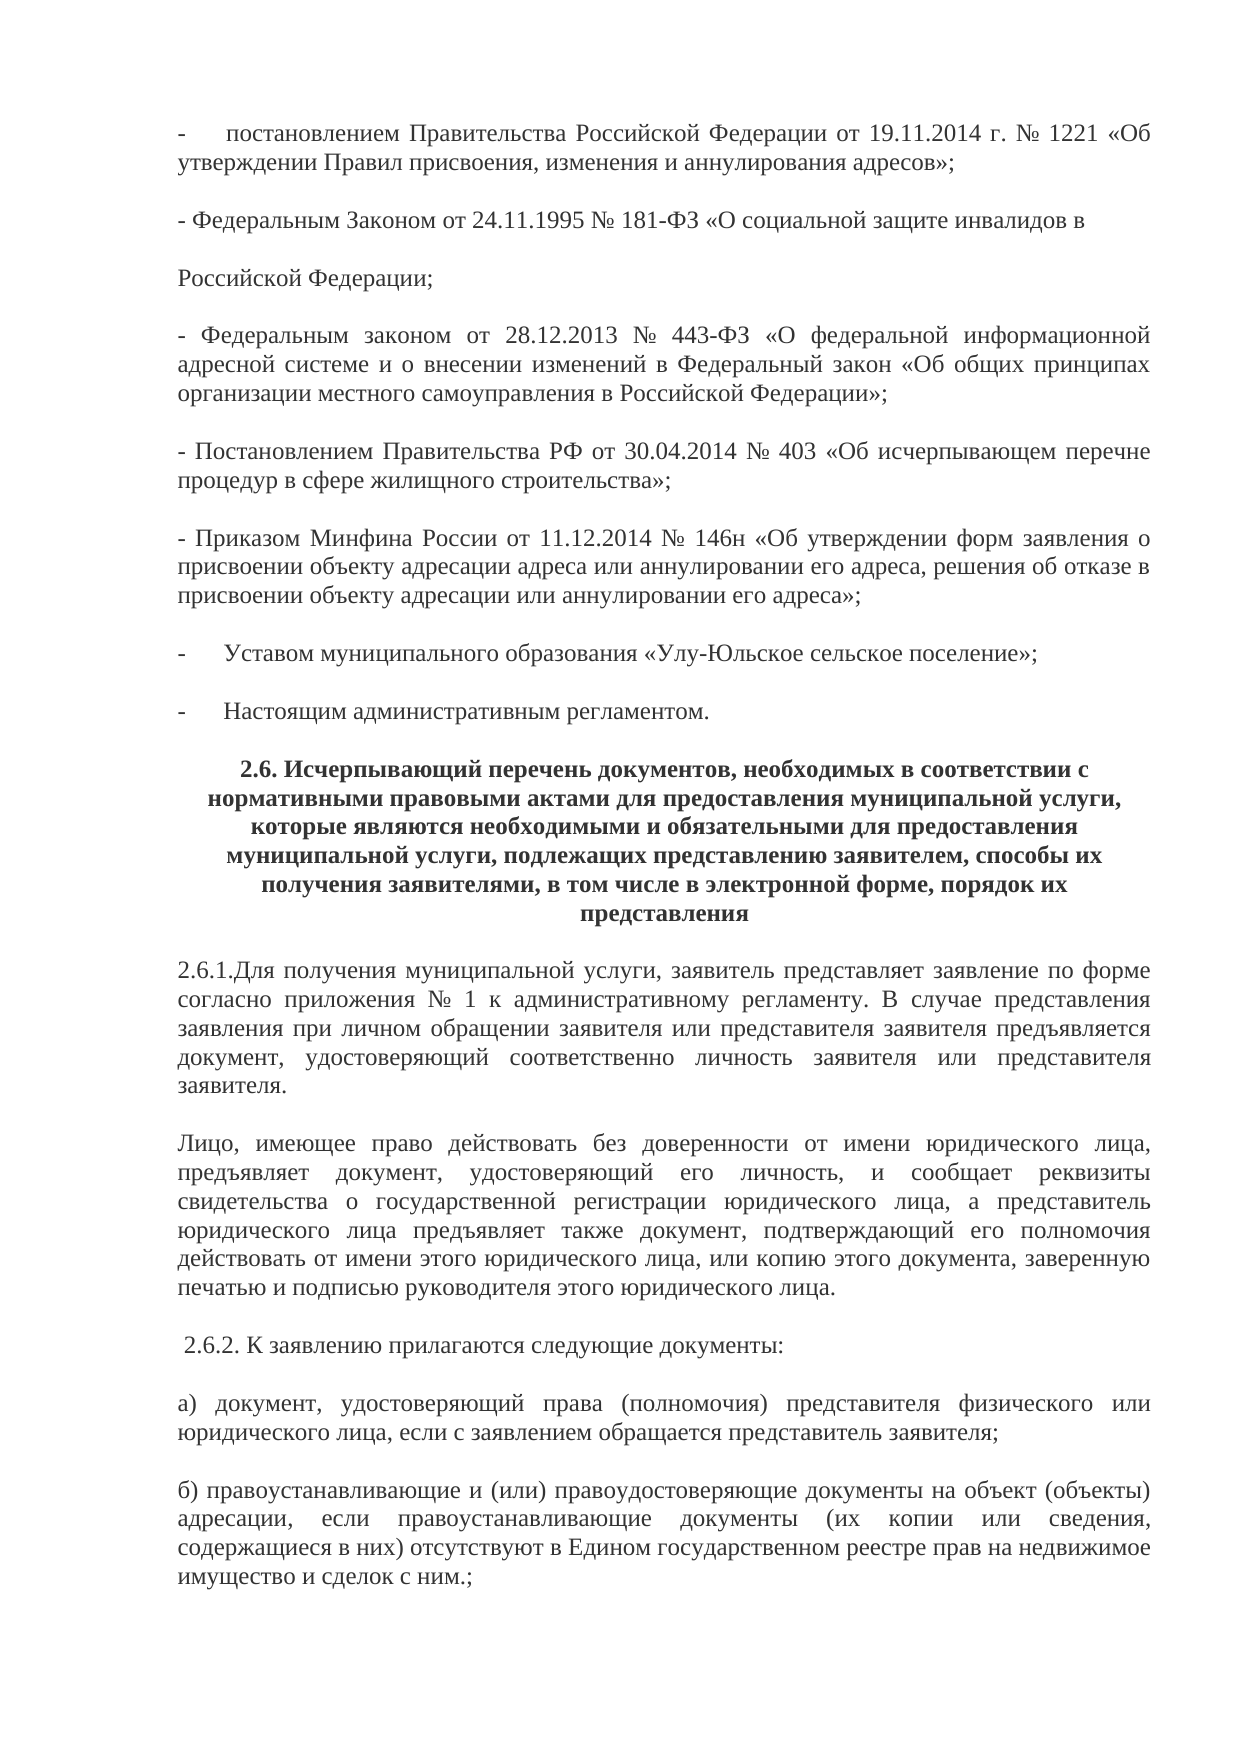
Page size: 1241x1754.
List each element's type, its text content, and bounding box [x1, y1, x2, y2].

text Российской Федерации; [177, 263, 1152, 291]
text Лицо, имеющее право действовать без доверенности от имени юридического лица, предъявляет документ, удостоверяющий его личность, и сообщает реквизиты свидетельства о государственной регистрации юридического лица, а представитель юридического лица предъявляет также документ, подтверждающий его полномочия действовать от имени этого юридического лица, или копию этого документа, заверенную печатью и подписью руководителя этого юридического лица. [177, 1128, 1152, 1301]
text б) правоустанавливающие и (или) правоудостоверяющие документы на объект (объекты) адресации, если правоустанавливающие документы (их копии или сведения, содержащиеся в них) отсутствуют в Едином государственном реестре прав на недвижимое имущество и сделок с ним.; [177, 1475, 1152, 1590]
text - Уставом муниципального образования «Улу-Юльское сельское поселение»; [177, 638, 1152, 667]
text - постановлением Правительства Российской Федерации от 19.11.2014 г. № 1221 «Об утверждении Правил присвоения, изменения и аннулирования адресов»; [177, 118, 1152, 176]
text 2.6. Исчерпывающий перечень документов, необходимых в соответствии с нормативными правовыми актами для предоставления муниципальной услуги, которые являются необходимыми и обязательными для предоставления муниципальной услуги, подлежащих представлению заявителем, способы их получения заявителями, в том числе в электронной форме, порядок их представления [177, 754, 1152, 926]
text - Приказом Минфина России от 11.12.2014 № 146н «Об утверждении форм заявления о присвоении объекту адресации адреса или аннулировании его адреса, решения об отказе в присвоении объекту адресации или аннулировании его адреса»; [177, 523, 1152, 609]
text а) документ, удостоверяющий права (полномочия) представителя физического или юридического лица, если с заявлением обращается представитель заявителя; [177, 1388, 1152, 1446]
text 2.6.2. К заявлению прилагаются следующие документы: [177, 1330, 1152, 1359]
text - Федеральным Законом от 24.11.1995 № 181-ФЗ «О социальной защите инвалидов в [177, 205, 1152, 233]
text 2.6.1.Для получения муниципальной услуги, заявитель представляет заявление по форме согласно приложения № 1 к административному регламенту. В случае представления заявления при личном обращении заявителя или представителя заявителя предъявляется документ, удостоверяющий соответственно личность заявителя или представителя заявителя. [177, 956, 1152, 1099]
text - Настоящим административным регламентом. [177, 696, 1152, 725]
text - Федеральным законом от 28.12.2013 № 443-ФЗ «О федеральной информационной адресной системе и о внесении изменений в Федеральный закон «Об общих принципах организации местного самоуправления в Российской Федерации»; [177, 321, 1152, 407]
text - Постановлением Правительства РФ от 30.04.2014 № 403 «Об исчерпывающем перечне процедур в сфере жилищного строительства»; [177, 436, 1152, 493]
